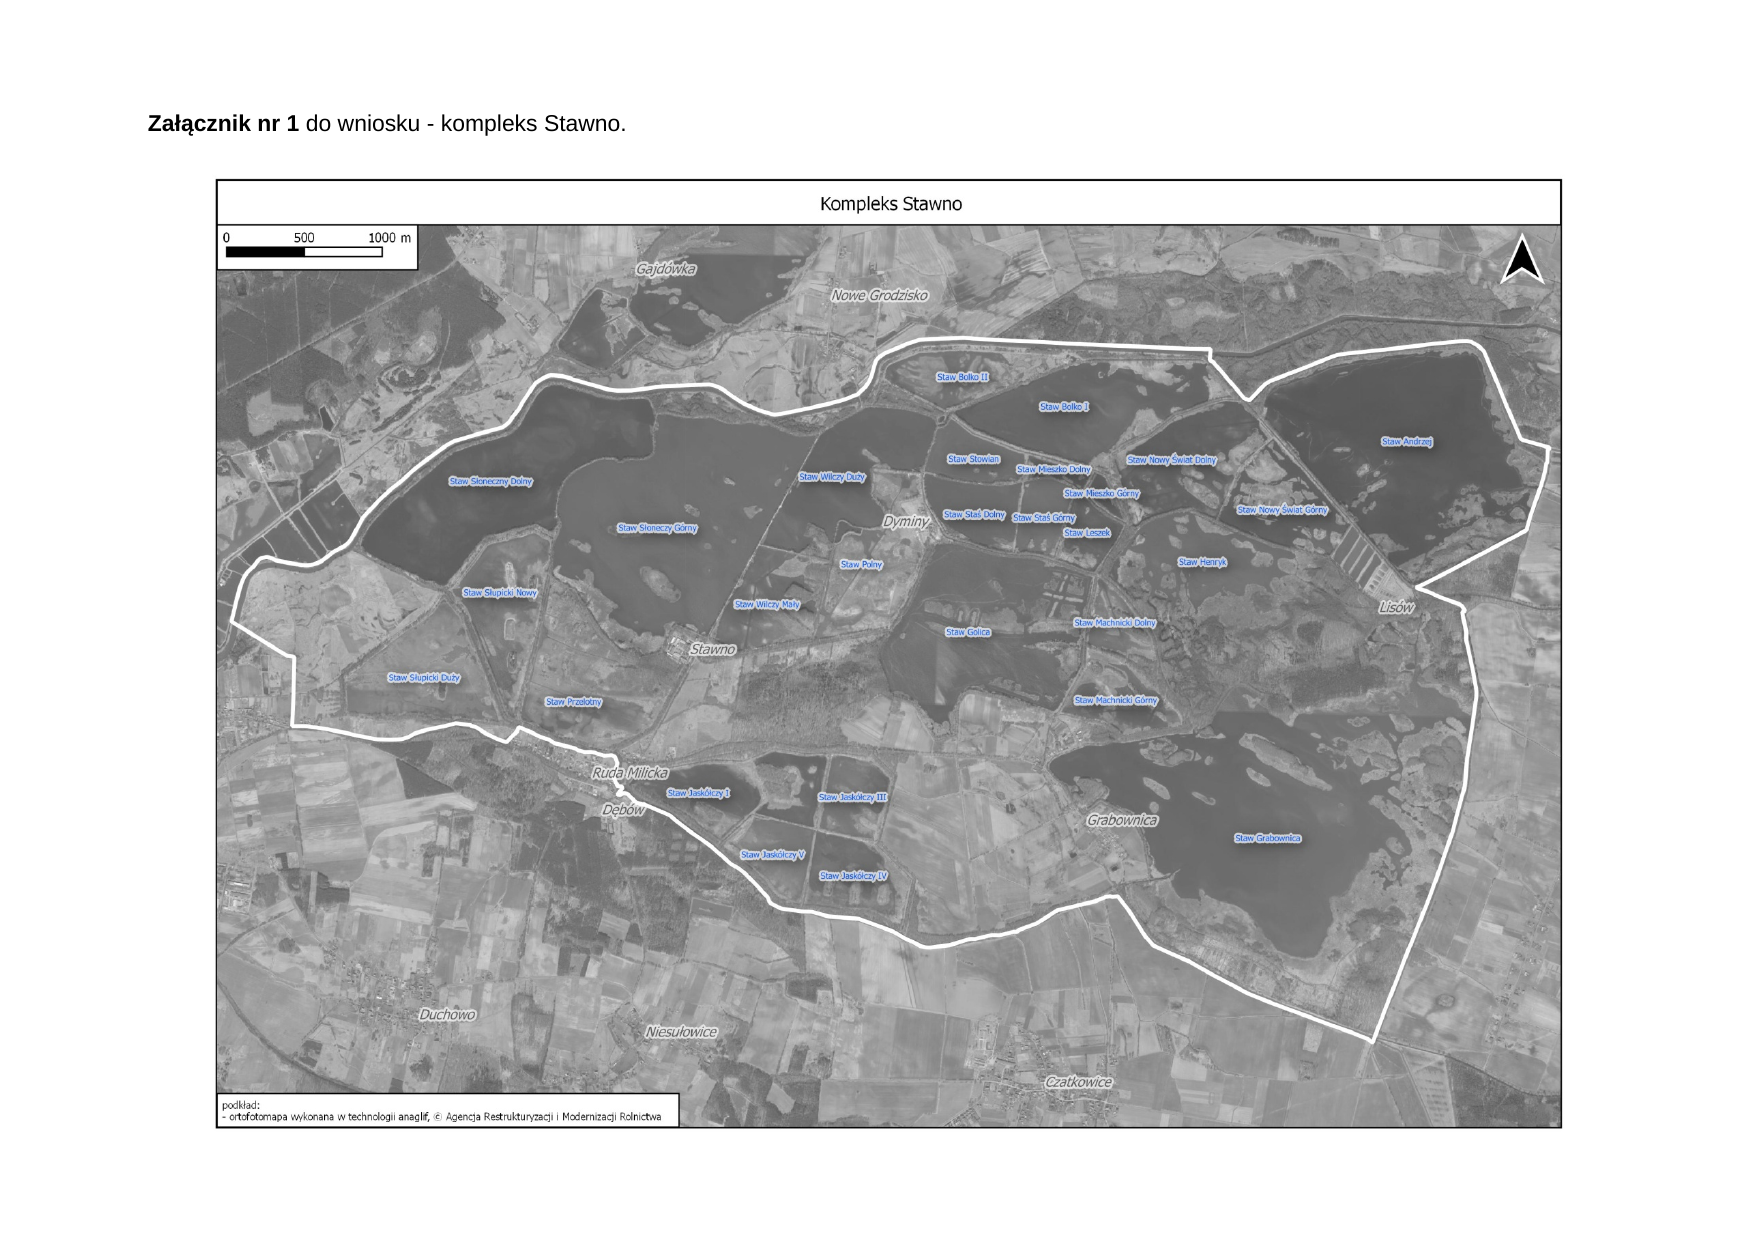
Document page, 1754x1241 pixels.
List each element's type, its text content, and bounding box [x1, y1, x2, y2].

picture [195, 163, 1582, 1142]
text Załącznik nr 1 do wniosku - kompleks Stawno. [148, 110, 1606, 136]
